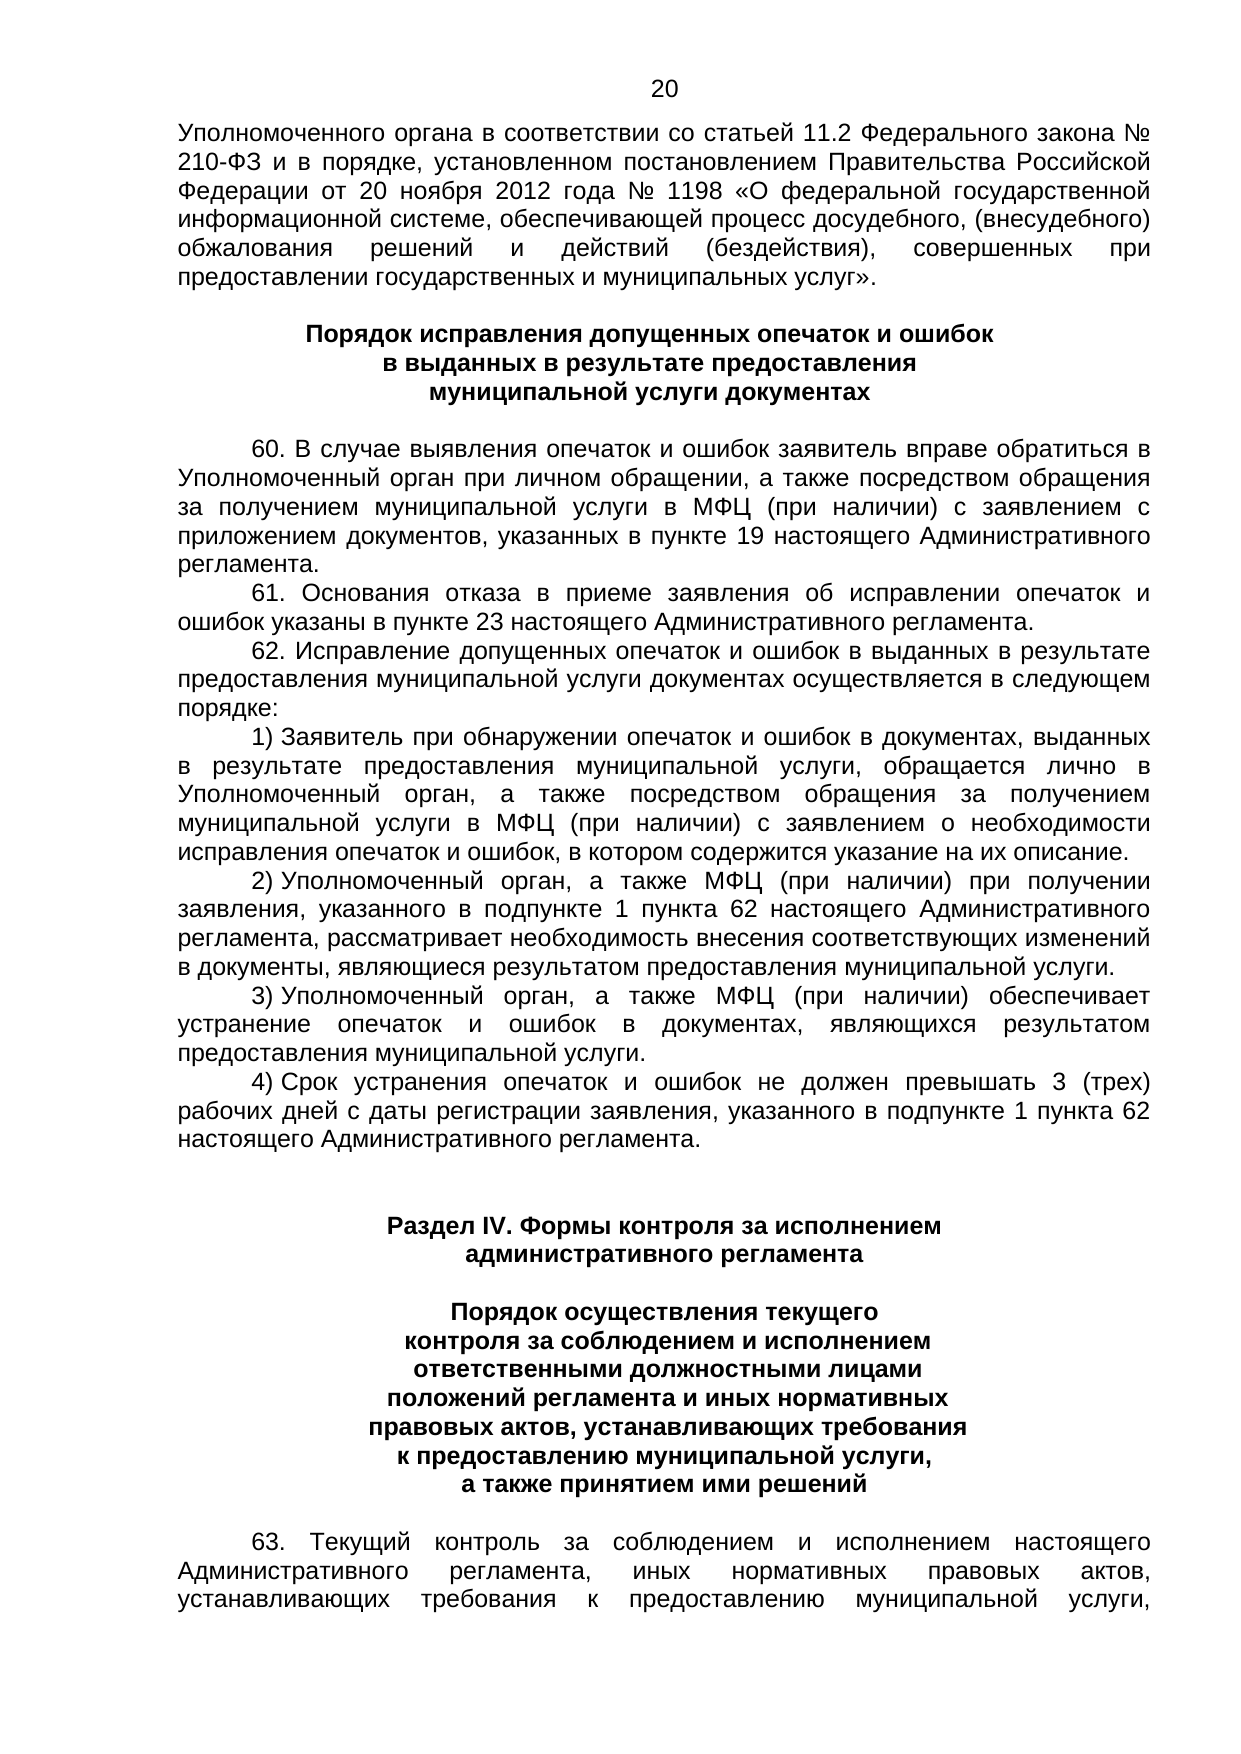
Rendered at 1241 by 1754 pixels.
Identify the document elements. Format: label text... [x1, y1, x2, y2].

text ответственными должностными лицами [177, 1354, 1152, 1383]
text Раздел IV. Формы контроля за исполнением [177, 1211, 1152, 1239]
text 3) Уполномоченный орган, а также МФЦ (при наличии) обеспечивает устранение опечаток и ошибок в документах, являющихся результатом предоставления муниципальной услуги. [177, 981, 1152, 1067]
text 62. Исправление допущенных опечаток и ошибок в выданных в результате предоставления муниципальной услуги документах осуществляется в следующем порядке: [177, 636, 1152, 722]
text правовых актов, устанавливающих требования [177, 1412, 1152, 1441]
text положений регламента и иных нормативных [177, 1383, 1152, 1412]
text 4) Срок устранения опечаток и ошибок не должен превышать 3 (трех) рабочих дней с даты регистрации заявления, указанного в подпункте 1 пункта 62 настоящего Административного регламента. [177, 1067, 1152, 1153]
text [177, 1527, 1152, 1613]
text административного регламента [177, 1239, 1152, 1268]
text 1) Заявитель при обнаружении опечаток и ошибок в документах, выданных в результате предоставления муниципальной услуги, обращается лично в Уполномоченный орган, а также посредством обращения за получением муниципальной услуги в МФЦ (при наличии) с заявлением о необходимости исправления опечаток и ошибок, в котором содержится указание на их описание. [177, 722, 1152, 866]
text 61. Основания отказа в приеме заявления об исправлении опечаток и ошибок указаны в пункте 23 настоящего Административного регламента. [177, 578, 1152, 636]
text контроля за соблюдением и исполнением [177, 1326, 1152, 1354]
text к предоставлению муниципальной услуги, [177, 1441, 1152, 1469]
text а также принятием ими решений [177, 1469, 1152, 1498]
text 60. В случае выявления опечаток и ошибок заявитель вправе обратиться в Уполномоченный орган при личном обращении, а также посредством обращения за получением муниципальной услуги в МФЦ (при наличии) с заявлением с приложением документов, указанных в пункте 19 настоящего Административного регламента. [177, 434, 1152, 578]
text Порядок исправления допущенных опечаток и ошибок в выданных в результате предоставления муниципальной услуги документах [295, 319, 1004, 406]
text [177, 118, 1152, 291]
text Порядок осуществления текущего [177, 1297, 1152, 1326]
text 2) Уполномоченный орган, а также МФЦ (при наличии) при получении заявления, указанного в подпункте 1 пункта 62 настоящего Административного регламента, рассматривает необходимость внесения соответствующих изменений в документы, являющиеся результатом предоставления муниципальной услуги. [177, 866, 1152, 981]
